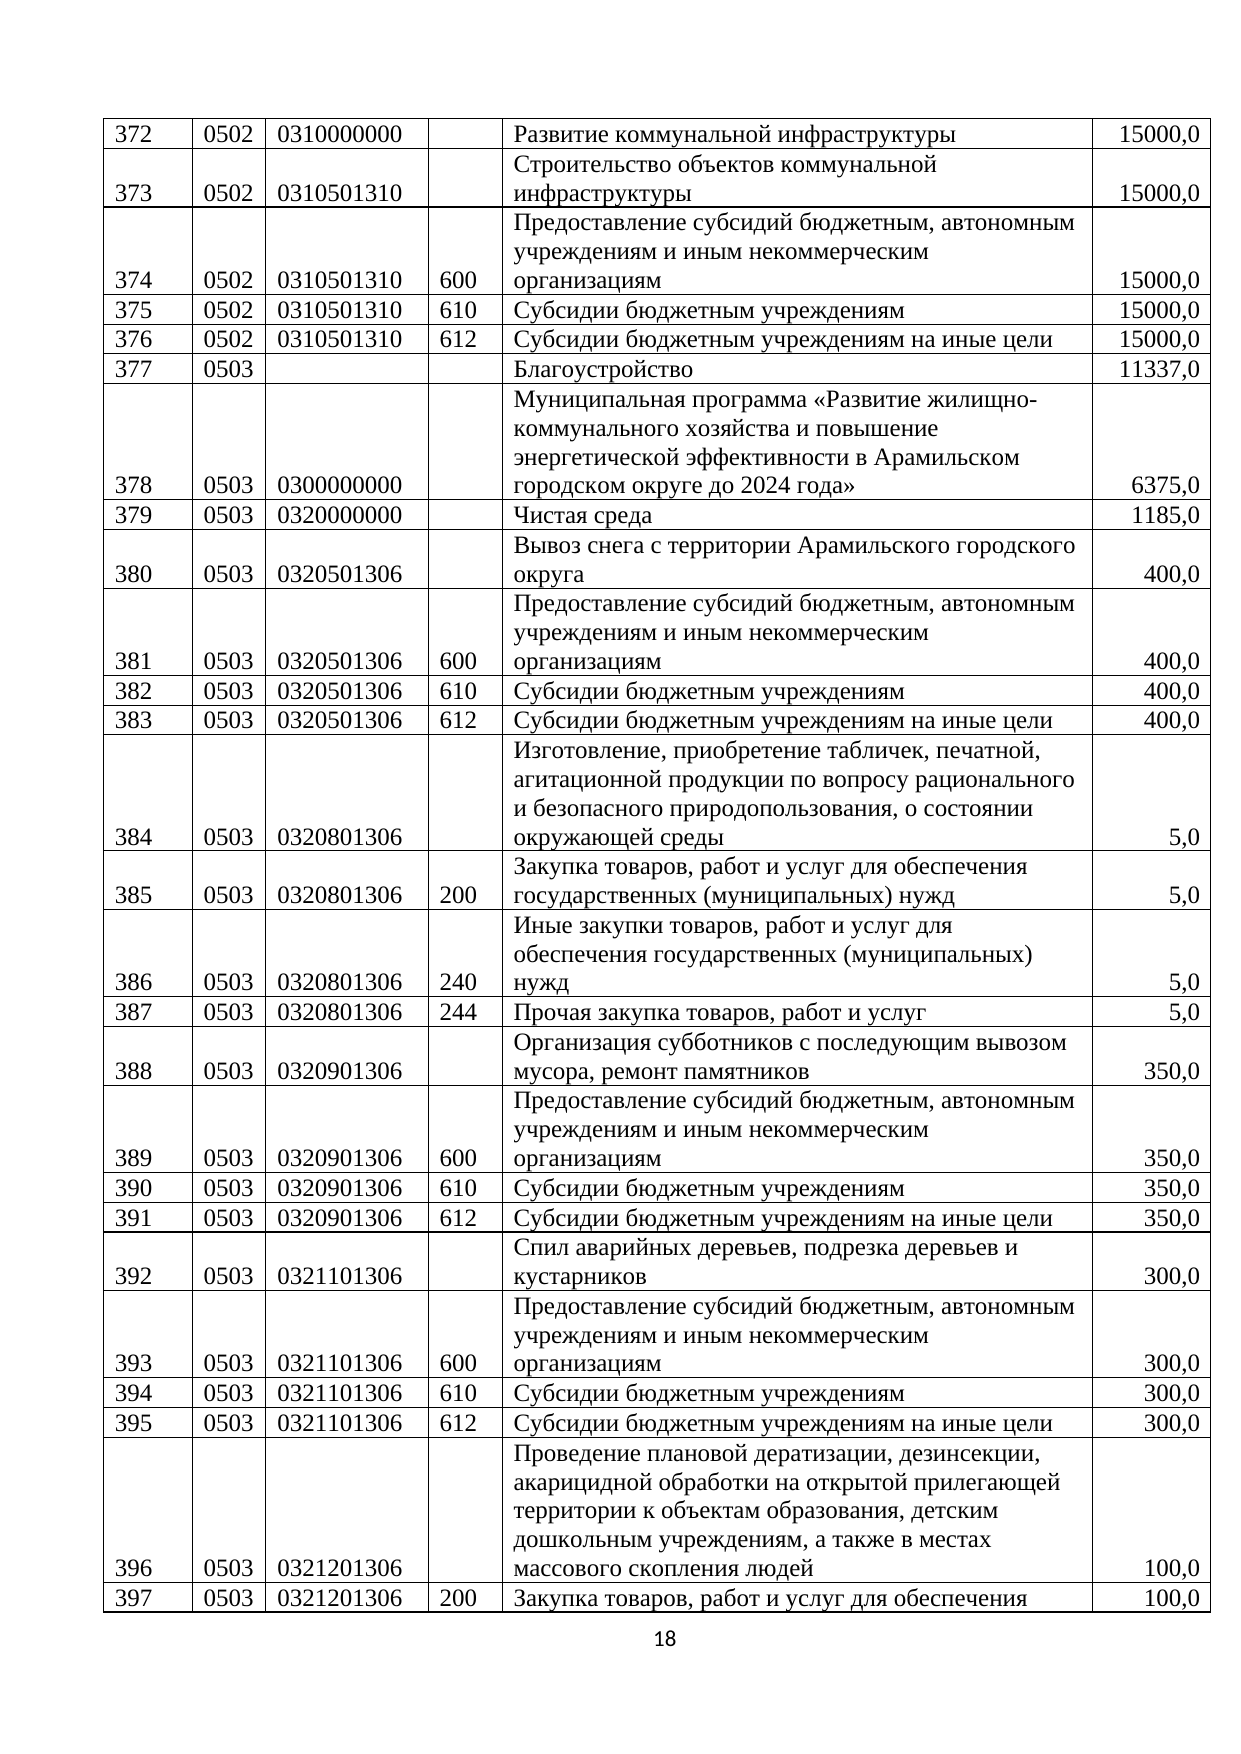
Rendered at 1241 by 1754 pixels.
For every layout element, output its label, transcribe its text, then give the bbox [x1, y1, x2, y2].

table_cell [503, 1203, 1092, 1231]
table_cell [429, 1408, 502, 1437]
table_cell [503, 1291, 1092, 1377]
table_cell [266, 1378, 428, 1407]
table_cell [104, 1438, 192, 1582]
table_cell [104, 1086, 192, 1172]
table_cell [429, 384, 502, 499]
table_cell 0320501306 [266, 676, 428, 704]
table_cell [429, 149, 502, 206]
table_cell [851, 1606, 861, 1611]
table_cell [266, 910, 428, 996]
table_cell 400,0 [1093, 706, 1210, 734]
table_cell 0320501306 [266, 589, 428, 675]
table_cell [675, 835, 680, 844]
table_cell 381 [104, 589, 192, 675]
table_cell 384 [104, 735, 192, 850]
table_cell 0502 [193, 149, 265, 206]
table_cell 0503 [193, 500, 265, 529]
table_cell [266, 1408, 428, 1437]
table_cell 372 [104, 119, 192, 148]
table_cell 400,0 [1093, 676, 1210, 704]
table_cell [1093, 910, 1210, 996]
table_cell Субсидии бюджетным учреждениям [503, 295, 1092, 323]
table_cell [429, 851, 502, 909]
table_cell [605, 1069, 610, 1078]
table_cell 0503 [193, 706, 265, 734]
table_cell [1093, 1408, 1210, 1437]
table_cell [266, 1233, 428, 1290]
table_cell Вывоз снега с территории Арамильского городского округа [503, 530, 1092, 587]
table_cell 1185,0 [1093, 500, 1210, 529]
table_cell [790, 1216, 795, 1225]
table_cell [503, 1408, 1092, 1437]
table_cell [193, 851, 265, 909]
table_cell Чистая среда [503, 500, 1092, 529]
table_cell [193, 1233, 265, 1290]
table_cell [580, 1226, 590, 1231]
table_cell 15000,0 [1093, 208, 1210, 294]
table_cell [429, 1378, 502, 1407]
table_cell 0300000000 [266, 384, 428, 499]
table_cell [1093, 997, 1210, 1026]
table_cell 379 [104, 500, 192, 529]
table_cell 400,0 [1093, 589, 1210, 675]
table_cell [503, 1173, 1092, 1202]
table_cell 400,0 [1093, 530, 1210, 587]
table_cell Предоставление субсидий бюджетным, автономным учреждениям и иным некоммерческим организациям [503, 208, 1092, 294]
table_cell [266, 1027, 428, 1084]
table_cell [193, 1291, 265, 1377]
table_cell 0503 [193, 384, 265, 499]
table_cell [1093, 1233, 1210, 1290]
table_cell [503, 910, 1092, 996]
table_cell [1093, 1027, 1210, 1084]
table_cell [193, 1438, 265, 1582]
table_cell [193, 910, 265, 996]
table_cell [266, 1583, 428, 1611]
table_cell 0320501306 [266, 530, 428, 587]
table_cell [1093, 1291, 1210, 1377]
table_cell 0502 [193, 295, 265, 323]
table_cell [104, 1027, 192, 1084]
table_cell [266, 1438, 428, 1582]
table_cell 600 [429, 208, 502, 294]
table_cell 11337,0 [1093, 354, 1210, 383]
table_cell 15000,0 [1093, 149, 1210, 206]
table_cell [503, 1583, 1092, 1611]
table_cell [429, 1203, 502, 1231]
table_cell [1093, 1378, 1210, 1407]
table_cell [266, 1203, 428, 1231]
table_cell Развитие коммунальной инфраструктуры [503, 119, 1092, 148]
table_cell Благоустройство [503, 354, 1092, 383]
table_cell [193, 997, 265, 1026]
table_cell 375 [104, 295, 192, 323]
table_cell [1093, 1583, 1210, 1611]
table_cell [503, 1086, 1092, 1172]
table_cell Строительство объектов коммунальной инфраструктуры [503, 149, 1092, 206]
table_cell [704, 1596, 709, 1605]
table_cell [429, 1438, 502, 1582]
table_cell 373 [104, 149, 192, 206]
table_cell 612 [429, 706, 502, 734]
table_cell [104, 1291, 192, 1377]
table_cell 610 [429, 295, 502, 323]
table_cell 0503 [193, 589, 265, 675]
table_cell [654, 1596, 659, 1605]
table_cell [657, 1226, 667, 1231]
table_cell 0310501310 [266, 295, 428, 323]
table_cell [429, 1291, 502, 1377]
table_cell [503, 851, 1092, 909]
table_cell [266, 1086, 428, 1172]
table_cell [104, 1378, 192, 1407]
table_cell 6375,0 [1093, 384, 1210, 499]
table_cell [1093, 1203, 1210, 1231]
table_cell 0320801306 [266, 735, 428, 850]
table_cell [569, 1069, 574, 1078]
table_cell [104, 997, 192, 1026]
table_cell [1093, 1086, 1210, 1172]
table_cell 377 [104, 354, 192, 383]
table_cell [429, 119, 502, 148]
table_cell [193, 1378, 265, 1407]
table_cell 380 [104, 530, 192, 587]
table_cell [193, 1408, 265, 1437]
table_cell 15000,0 [1093, 119, 1210, 148]
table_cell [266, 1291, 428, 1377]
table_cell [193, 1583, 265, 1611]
table_cell 600 [429, 589, 502, 675]
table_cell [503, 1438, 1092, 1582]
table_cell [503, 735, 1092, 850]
table_cell 383 [104, 706, 192, 734]
table_cell 0320000000 [266, 500, 428, 529]
table_cell 15000,0 [1093, 295, 1210, 323]
table_cell 382 [104, 676, 192, 704]
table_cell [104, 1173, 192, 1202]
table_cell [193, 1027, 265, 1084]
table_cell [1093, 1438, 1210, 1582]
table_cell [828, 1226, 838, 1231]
table_cell 0503 [193, 530, 265, 587]
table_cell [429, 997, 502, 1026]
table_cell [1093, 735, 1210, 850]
table_cell 376 [104, 325, 192, 353]
table_cell 0310501310 [266, 325, 428, 353]
table_cell [266, 354, 428, 383]
table_cell 0503 [193, 735, 265, 850]
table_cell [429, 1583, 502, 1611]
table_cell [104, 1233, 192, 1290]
table_cell 378 [104, 384, 192, 499]
table_cell 0502 [193, 325, 265, 353]
table_cell 374 [104, 208, 192, 294]
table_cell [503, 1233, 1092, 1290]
table_cell 0503 [193, 676, 265, 704]
table_cell 0502 [193, 208, 265, 294]
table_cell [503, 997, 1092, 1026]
table_cell [429, 735, 502, 850]
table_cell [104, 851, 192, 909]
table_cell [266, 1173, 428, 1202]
table_cell 0503 [193, 354, 265, 383]
table_cell 15000,0 [1093, 325, 1210, 353]
table_cell 0502 [193, 119, 265, 148]
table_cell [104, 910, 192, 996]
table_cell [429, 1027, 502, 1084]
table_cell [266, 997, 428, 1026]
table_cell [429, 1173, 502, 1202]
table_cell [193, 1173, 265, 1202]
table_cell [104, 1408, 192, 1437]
table_cell Субсидии бюджетным учреждениям [503, 676, 1092, 704]
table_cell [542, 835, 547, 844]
table_cell Субсидии бюджетным учреждениям на иные цели [503, 706, 1092, 734]
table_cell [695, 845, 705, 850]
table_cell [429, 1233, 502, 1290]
table_cell [429, 530, 502, 587]
table_cell 610 [429, 676, 502, 704]
table_cell Субсидии бюджетным учреждениям на иные цели [503, 325, 1092, 353]
table_cell Предоставление субсидий бюджетным, автономным учреждениям и иным некоммерческим организациям [503, 589, 1092, 675]
table_cell 0310501310 [266, 208, 428, 294]
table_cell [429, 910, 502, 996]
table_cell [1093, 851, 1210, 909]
table_cell 0320501306 [266, 706, 428, 734]
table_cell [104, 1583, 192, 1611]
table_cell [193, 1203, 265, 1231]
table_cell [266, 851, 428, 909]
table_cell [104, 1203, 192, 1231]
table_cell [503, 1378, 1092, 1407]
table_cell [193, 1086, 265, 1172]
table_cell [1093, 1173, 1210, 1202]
table_cell 0310000000 [266, 119, 428, 148]
table_cell 612 [429, 325, 502, 353]
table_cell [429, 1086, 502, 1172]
table_cell 0310501310 [266, 149, 428, 206]
table_cell [429, 354, 502, 383]
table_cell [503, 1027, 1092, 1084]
table_cell [429, 500, 502, 529]
